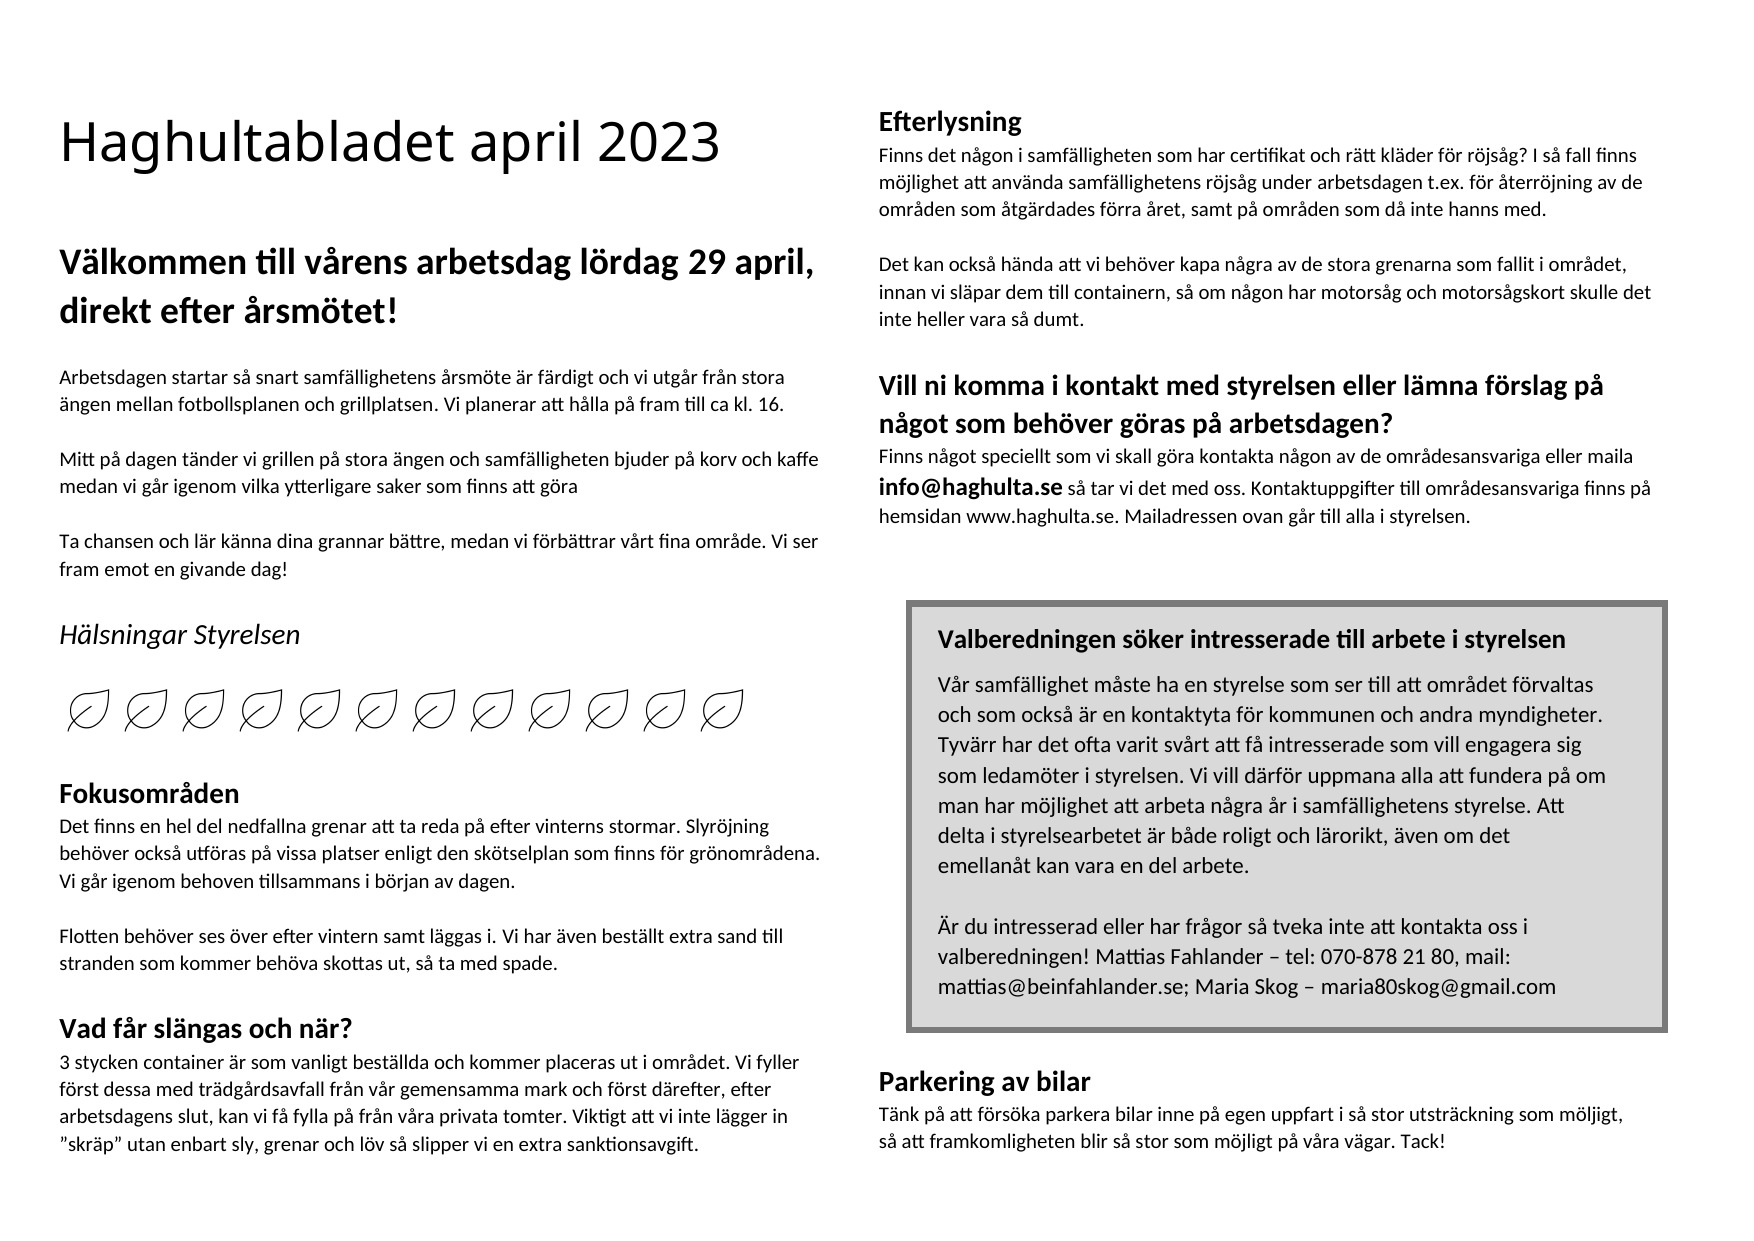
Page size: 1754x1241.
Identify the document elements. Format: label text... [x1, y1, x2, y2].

list Vår samfällighet måste ha en styrelse som ser till att området förvaltas och som också är en kontaktyta för kommunen och andra myndigheter. Tyvärr har det ofta varit svårt att få intresserade som vill engagera sig som ledamöter i styrelsen. Vi vill därför uppmana alla att fundera på om man har möjlighet att arbeta några år i samfällighetens styrelse. Att delta i styrelsearbetet är både roligt och lärorikt, även om det emellanåt kan vara en del arbete. [938, 670, 1609, 879]
list Efterlysning [879, 103, 1668, 139]
list Det kan också hända att vi behöver kapa några av de stora grenarna som fallit i området, innan vi släpar dem till containern, så om någon har motorsåg och motorsågskort skulle det inte heller vara så dumt. [879, 251, 1668, 332]
list Flotten behöver ses över efter vintern samt läggas i. Vi har även beställt extra sand till stranden som kommer behöva skottas ut, så ta med spade. [59, 923, 834, 976]
list Finns det någon i samfälligheten som har certifikat och rätt kläder för röjsåg? I så fall finns möjlighet att använda samfällighetens röjsåg under arbetsdagen t.ex. för återröjning av de områden som åtgärdades förra året, samt på områden som då inte hanns med. [879, 142, 1668, 222]
list Parkering av bilar [879, 1063, 1609, 1098]
list Valberedningen söker intresserade till arbete i styrelsen [938, 622, 1609, 655]
list Arbetsdagen startar så snart samfällighetens årsmöte är färdigt och vi utgår från stora ängen mellan fotbollsplanen och grillplatsen. Vi planerar att hålla på fram till ca kl. 16. [59, 364, 834, 417]
list Det finns en hel del nedfallna grenar att ta reda på efter vinterns stormar. Slyröjning behöver också utföras på vissa platser enligt den skötselplan som finns för grönområdena. Vi går igenom behoven tillsammans i början av dagen. [59, 813, 834, 893]
list Vill ni komma i kontakt med styrelsen eller lämna förslag på något som behöver göras på arbetsdagen? [879, 367, 1668, 441]
list Tänk på att försöka parkera bilar inne på egen uppfart i så stor utsträckning som möljigt, så att framkomligheten blir så stor som möjligt på våra vägar. Tack! [879, 1101, 1632, 1154]
picture [59, 682, 751, 740]
list Haghultabladet april 2023 [59, 103, 834, 177]
list Ta chansen och lär känna dina grannar bättre, medan vi förbättrar vårt fina område. Vi ser fram emot en givande dag! [59, 528, 834, 581]
list 3 stycken container är som vanligt beställda och kommer placeras ut i området. Vi fyller först dessa med trädgårdsavfall från vår gemensamma mark och först därefter, efter arbetsdagens slut, kan vi få fylla på från våra privata tomter. Viktigt att vi inte lägger in ”skräp” utan enbart sly, grenar och löv så slipper vi en extra sanktionsavgift. [59, 1049, 834, 1157]
list Fokusområden [59, 775, 834, 810]
list Vad får slängas och när? [59, 1011, 834, 1046]
list Är du intresserad eller har frågor så tveka inte att kontakta oss i valberedningen! Mattias Fahlander – tel: 070-878 21 80, mail: mattias@beinfahlander.se; Maria Skog – maria80skog@gmail.com [938, 912, 1609, 1000]
list Finns något speciellt som vi skall göra kontakta någon av de områdesansvariga eller maila info@haghulta.se så tar vi det med oss. Kontaktuppgifter till områdesansvariga finns på hemsidan www.haghulta.se. Mailadressen ovan går till alla i styrelsen. [879, 443, 1668, 529]
list Mitt på dagen tänder vi grillen på stora ängen och samfälligheten bjuder på korv och kaffe medan vi går igenom vilka ytterligare saker som finns att göra [59, 446, 834, 499]
list Hälsningar Styrelsen [59, 616, 834, 652]
list Välkommen till vårens arbetsdag lördag 29 april, direkt efter årsmötet! [59, 238, 834, 333]
